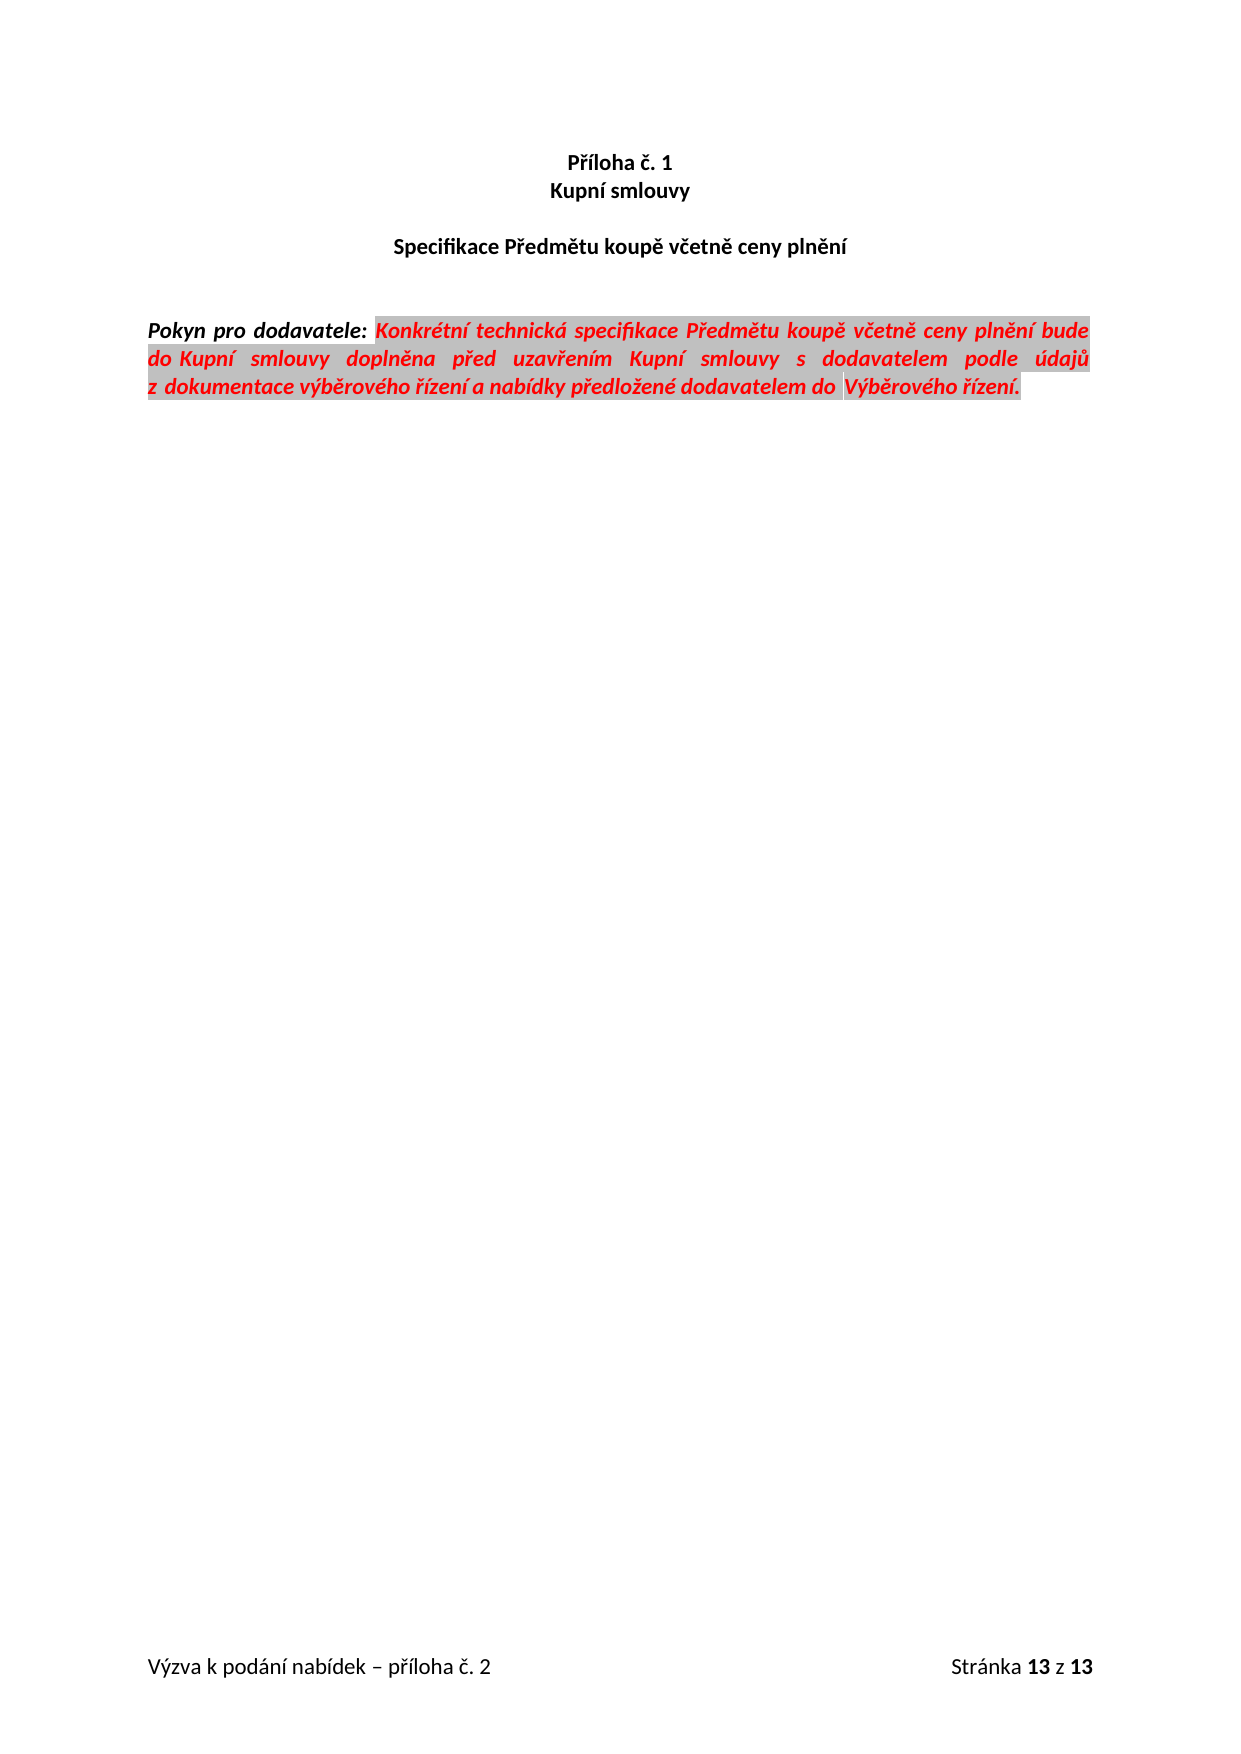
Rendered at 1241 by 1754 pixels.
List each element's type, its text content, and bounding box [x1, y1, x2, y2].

text Kupní smlouvy [148, 176, 1092, 204]
text Příloha č. 1 [148, 148, 1092, 176]
text Specifikace Předmětu koupě včetně ceny plnění [148, 232, 1092, 260]
